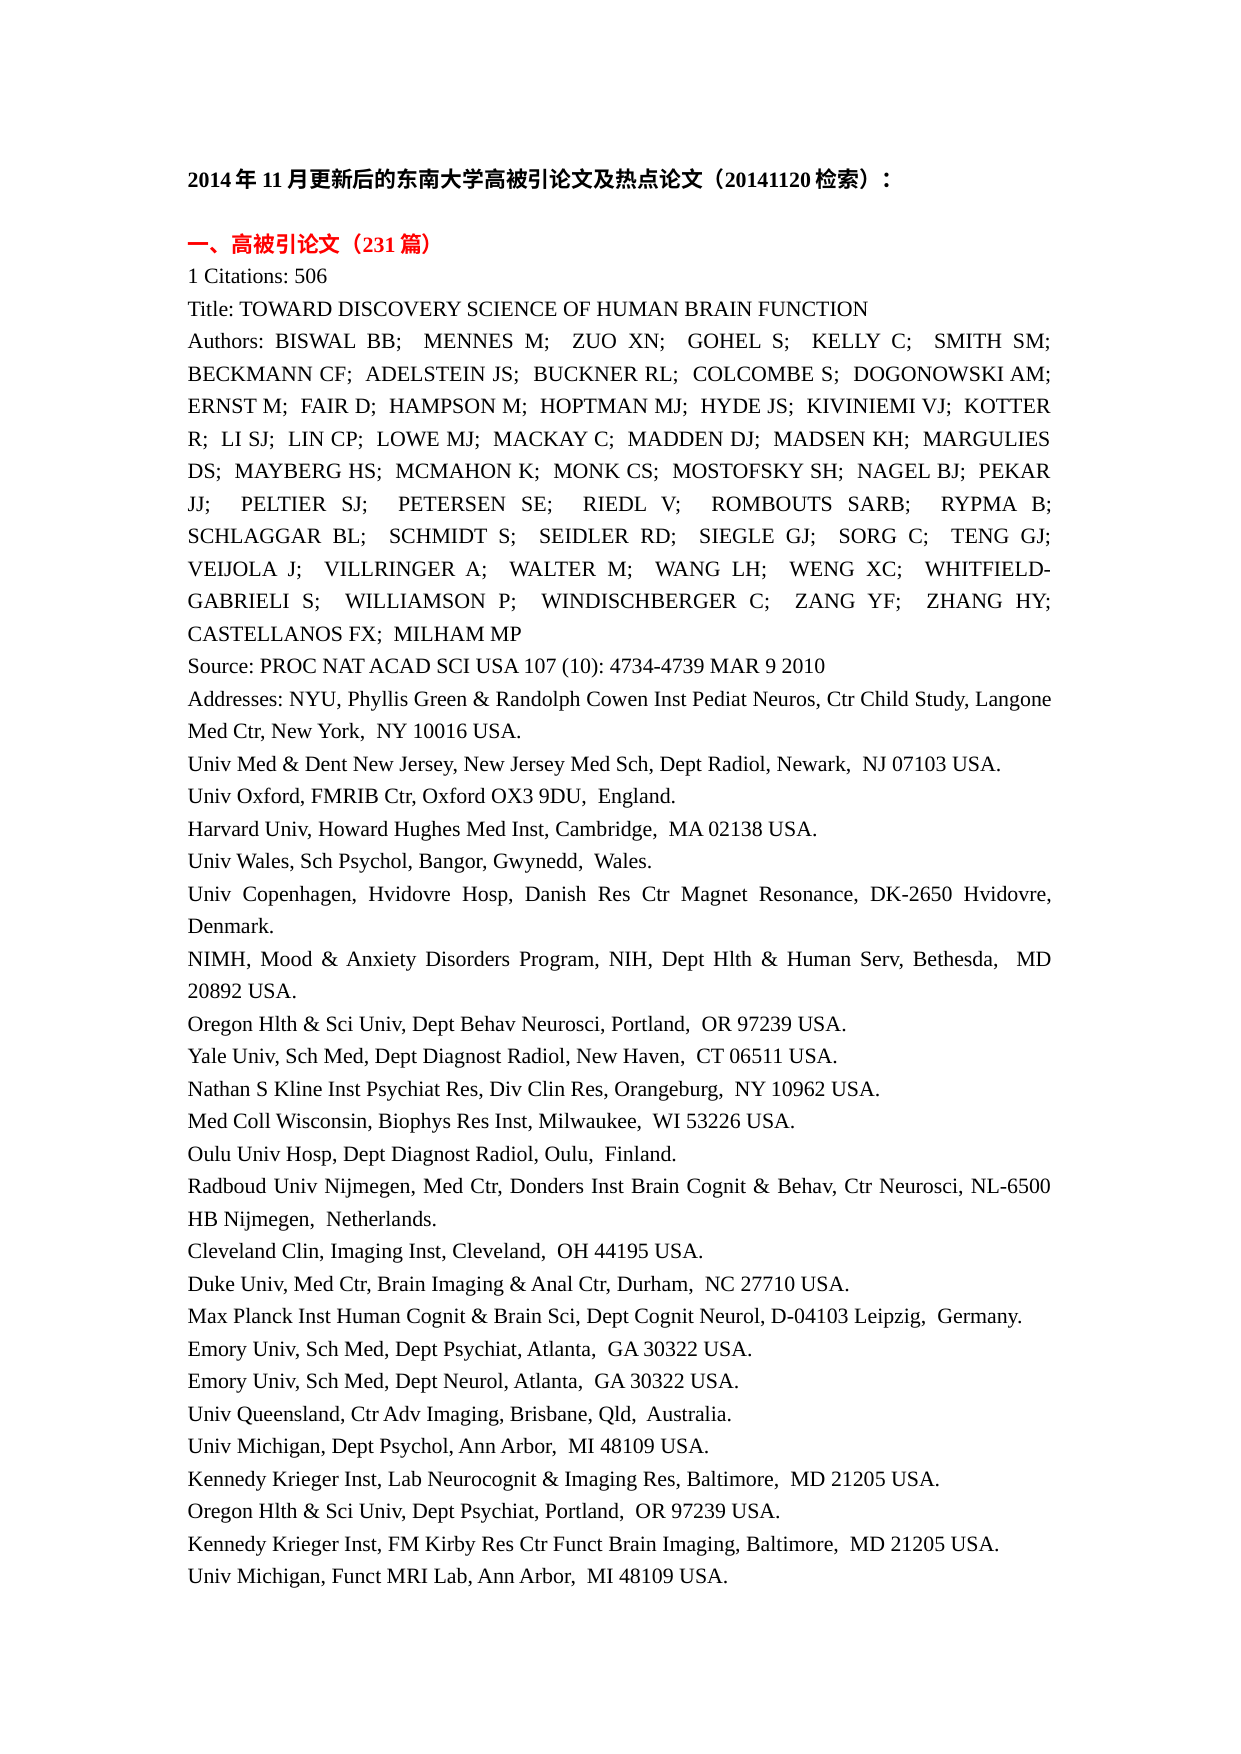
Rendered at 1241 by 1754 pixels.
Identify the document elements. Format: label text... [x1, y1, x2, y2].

text Univ Med & Dent New Jersey, New Jersey Med Sch, Dept Radiol, Newark, NJ 07103 USA. [187, 747, 1053, 779]
text Yale Univ, Sch Med, Dept Diagnost Radiol, New Haven, CT 06511 USA. [187, 1039, 1053, 1072]
text Univ Copenhagen, Hvidovre Hosp, Danish Res Ctr Magnet Resonance, DK-2650 Hvidovre, Denmark. [187, 877, 1053, 942]
text Nathan S Kline Inst Psychiat Res, Div Clin Res, Orangeburg, NY 10962 USA. [187, 1072, 1053, 1104]
text Source: PROC NAT ACAD SCI USA 107 (10): 4734-4739 MAR 9 2010 [187, 649, 1053, 682]
text Oregon Hlth & Sci Univ, Dept Behav Neurosci, Portland, OR 97239 USA. [187, 1007, 1053, 1039]
text Oregon Hlth & Sci Univ, Dept Psychiat, Portland, OR 97239 USA. [187, 1494, 1053, 1527]
text Addresses: NYU, Phyllis Green & Randolph Cowen Inst Pediat Neuros, Ctr Child Study, Langone Med Ctr, New York, NY 10016 USA. [187, 682, 1053, 747]
text Univ Queensland, Ctr Adv Imaging, Brisbane, Qld, Australia. [187, 1397, 1053, 1429]
text Univ Wales, Sch Psychol, Bangor, Gwynedd, Wales. [187, 844, 1053, 877]
text Oulu Univ Hosp, Dept Diagnost Radiol, Oulu, Finland. [187, 1137, 1053, 1169]
text Cleveland Clin, Imaging Inst, Cleveland, OH 44195 USA. [187, 1234, 1053, 1267]
text Univ Oxford, FMRIB Ctr, Oxford OX3 9DU, England. [187, 779, 1053, 812]
text NIMH, Mood & Anxiety Disorders Program, NIH, Dept Hlth & Human Serv, Bethesda, MD 20892 USA. [187, 942, 1053, 1007]
text 1 Citations: 506 [187, 259, 1053, 292]
text Emory Univ, Sch Med, Dept Neurol, Atlanta, GA 30322 USA. [187, 1364, 1053, 1397]
text Univ Michigan, Funct MRI Lab, Ann Arbor, MI 48109 USA. [187, 1559, 1053, 1592]
text 一、高被引论文（231篇） [187, 227, 1053, 259]
text Duke Univ, Med Ctr, Brain Imaging & Anal Ctr, Durham, NC 27710 USA. [187, 1267, 1053, 1299]
text Kennedy Krieger Inst, Lab Neurocognit & Imaging Res, Baltimore, MD 21205 USA. [187, 1462, 1053, 1494]
text Med Coll Wisconsin, Biophys Res Inst, Milwaukee, WI 53226 USA. [187, 1104, 1053, 1137]
text Max Planck Inst Human Cognit & Brain Sci, Dept Cognit Neurol, D-04103 Leipzig, Germany. [187, 1299, 1053, 1332]
text Title: TOWARD DISCOVERY SCIENCE OF HUMAN BRAIN FUNCTION [187, 292, 1053, 324]
text Emory Univ, Sch Med, Dept Psychiat, Atlanta, GA 30322 USA. [187, 1332, 1053, 1364]
text Radboud Univ Nijmegen, Med Ctr, Donders Inst Brain Cognit & Behav, Ctr Neurosci, NL-6500 HB Nijmegen, Netherlands. [187, 1169, 1053, 1234]
text Authors: BISWAL BB; MENNES M; ZUO XN; GOHEL S; KELLY C; SMITH SM; BECKMANN CF; ADELSTEIN JS; BUCKNER RL; COLCOMBE S; DOGONOWSKI AM; ERNST M; FAIR D; HAMPSON M; HOPTMAN MJ; HYDE JS; KIVINIEMI VJ; KOTTER R; LI SJ; LIN CP; LOWE MJ; MACKAY C; MADDEN DJ; MADSEN KH; MARGULIES DS; MAYBERG HS; MCMAHON K; MONK CS; MOSTOFSKY SH; NAGEL BJ; PEKAR JJ; PELTIER SJ; PETERSEN SE; RIEDL V; ROMBOUTS SARB; RYPMA B; SCHLAGGAR BL; SCHMIDT S; SEIDLER RD; SIEGLE GJ; SORG C; TENG GJ; VEIJOLA J; VILLRINGER A; WALTER M; WANG LH; WENG XC; WHITFIELD-GABRIELI S; WILLIAMSON P; WINDISCHBERGER C; ZANG YF; ZHANG HY; CASTELLANOS FX; MILHAM MP [187, 324, 1053, 649]
text Harvard Univ, Howard Hughes Med Inst, Cambridge, MA 02138 USA. [187, 812, 1053, 844]
text 2014年11月更新后的东南大学高被引论文及热点论文（20141120检索）： [187, 162, 1053, 194]
text Kennedy Krieger Inst, FM Kirby Res Ctr Funct Brain Imaging, Baltimore, MD 21205 USA. [187, 1527, 1053, 1559]
text Univ Michigan, Dept Psychol, Ann Arbor, MI 48109 USA. [187, 1429, 1053, 1462]
